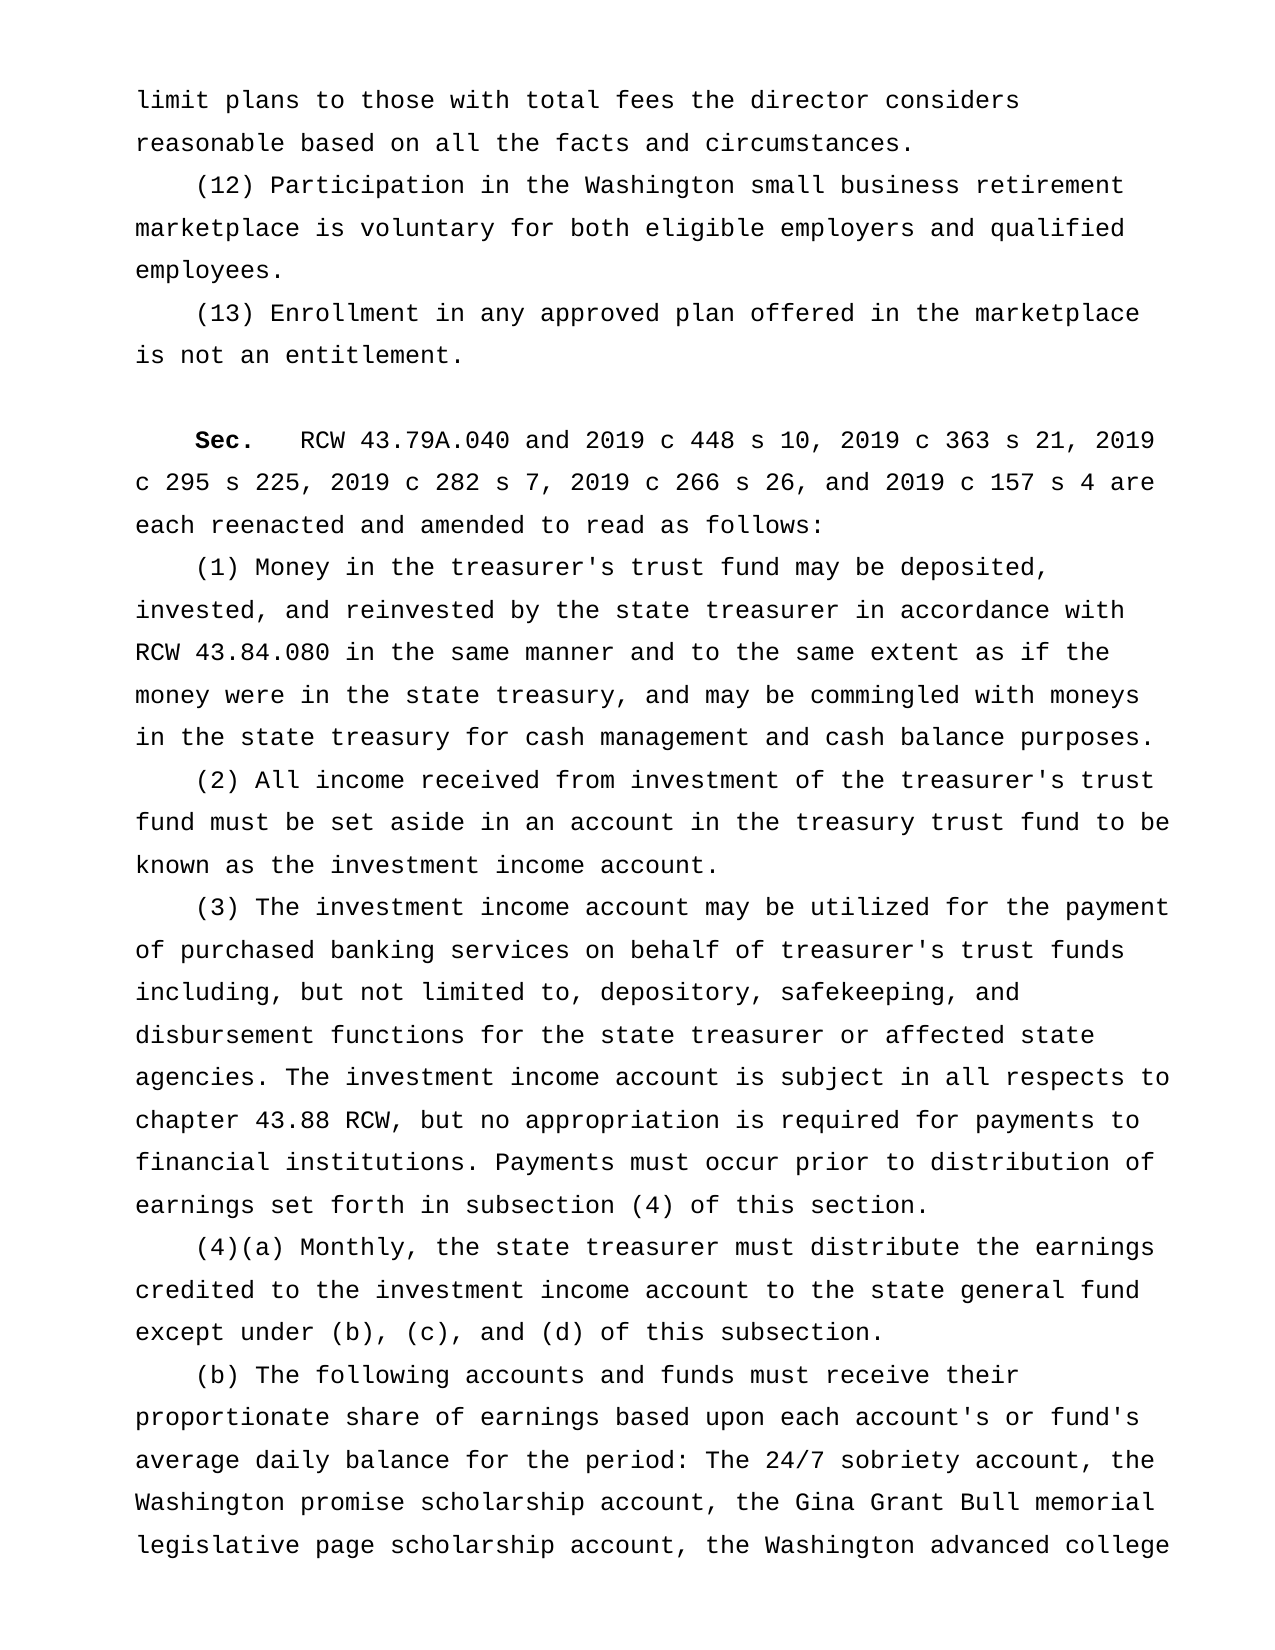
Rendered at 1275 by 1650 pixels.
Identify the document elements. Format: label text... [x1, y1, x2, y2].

text Sec. RCW 43.79A.040 and 2019 c 448 s 10, 2019 c 363 s 21, 2019 c 295 s 225, 2019 c 282 s 7, 2019 c 266 s 26, and 2019 c 157 s 4 are each reenacted and amended to read as follows: [135, 414, 1170, 542]
text (12) Participation in the Washington small business retirement marketplace is voluntary for both eligible employers and qualified employees. [135, 160, 1170, 287]
text (4)(a) Monthly, the state treasurer must distribute the earnings credited to the investment income account to the state general fund except under (b), (c), and (d) of this subsection. [135, 1222, 1170, 1349]
text (3) The investment income account may be utilized for the payment of purchased banking services on behalf of treasurer's trust funds including, but not limited to, depository, safekeeping, and disbursement functions for the state treasurer or affected state agencies. The investment income account is subject in all respects to chapter 43.88 RCW, but no appropriation is required for payments to financial institutions. Payments must occur prior to distribution of earnings set forth in subsection (4) of this section. [135, 882, 1170, 1222]
text (2) All income received from investment of the treasurer's trust fund must be set aside in an account in the treasury trust fund to be known as the investment income account. [135, 754, 1170, 882]
text (1) Money in the treasurer's trust fund may be deposited, invested, and reinvested by the state treasurer in accordance with RCW 43.84.080 in the same manner and to the same extent as if the money were in the state treasury, and may be commingled with moneys in the state treasury for cash management and cash balance purposes. [135, 542, 1170, 754]
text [135, 75, 1170, 160]
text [135, 1349, 1170, 1562]
text (13) Enrollment in any approved plan offered in the marketplace is not an entitlement. [135, 287, 1170, 372]
